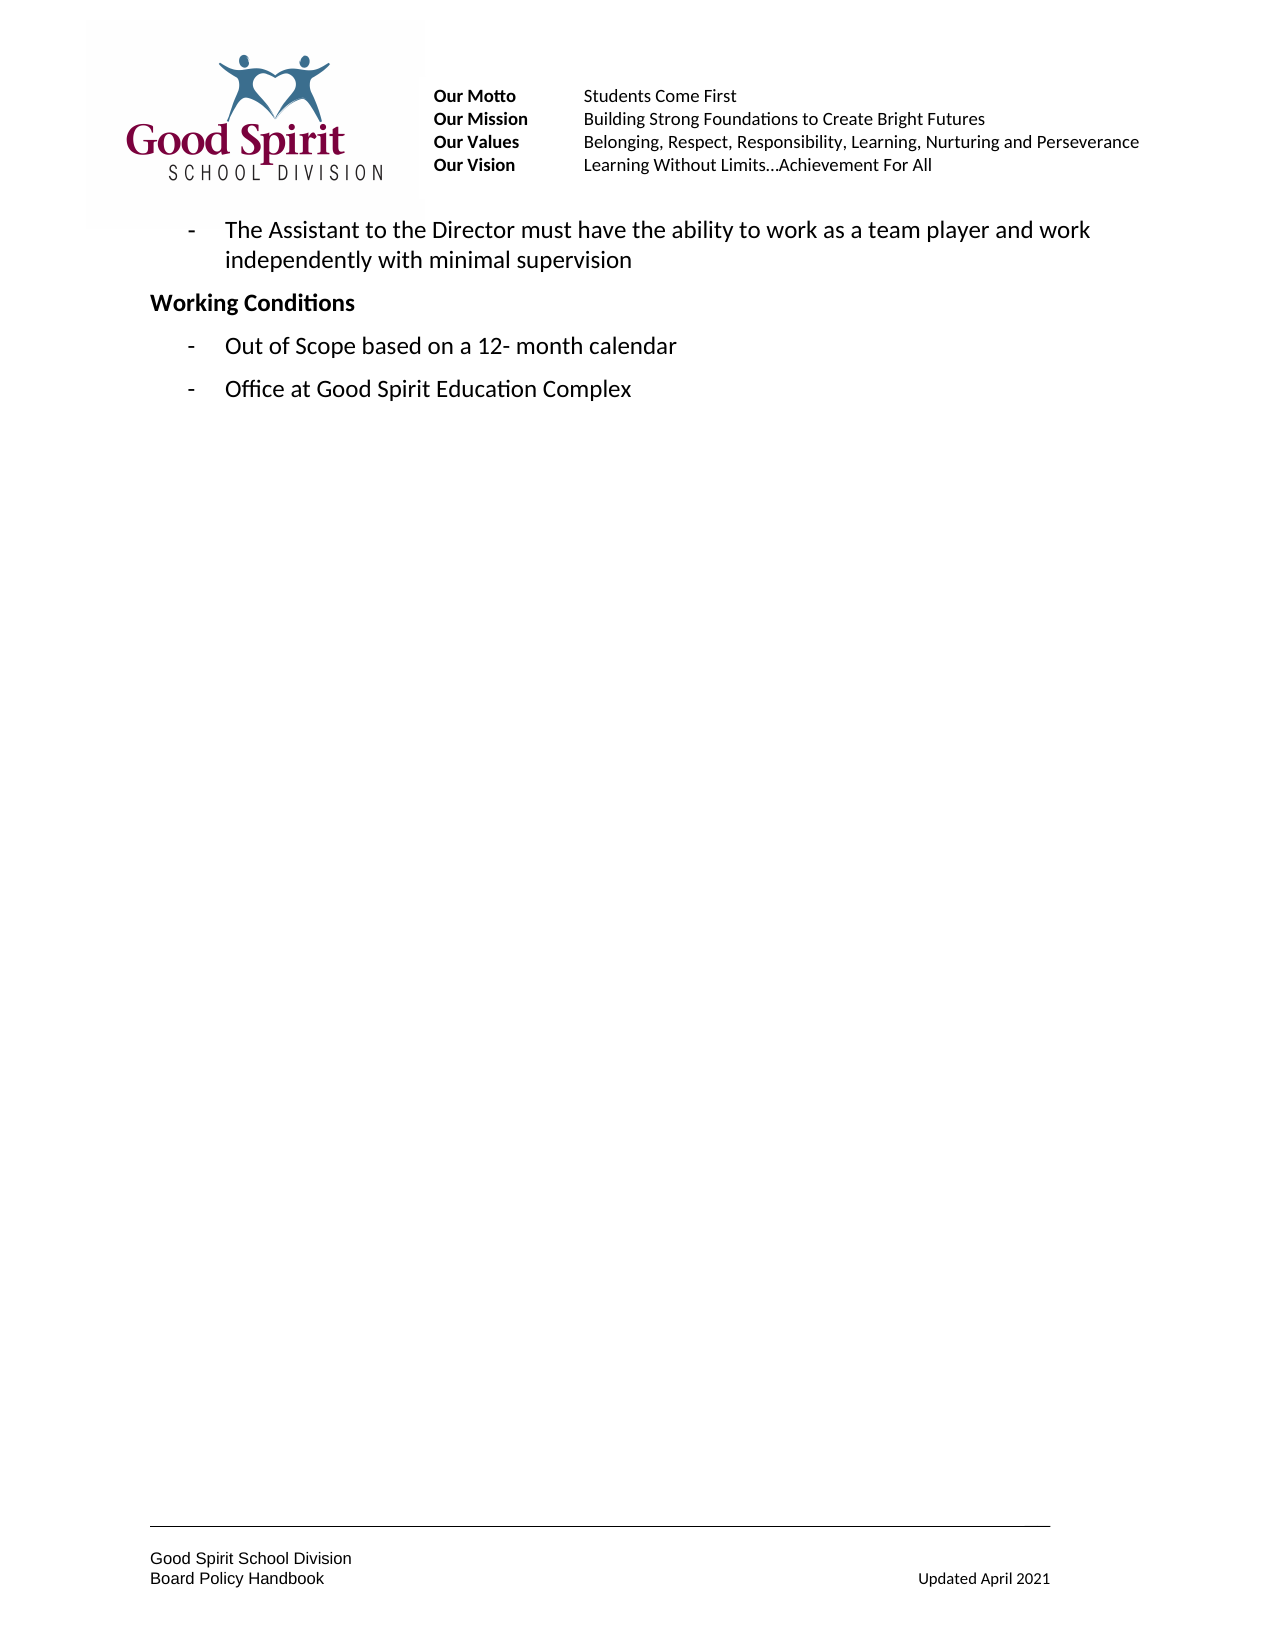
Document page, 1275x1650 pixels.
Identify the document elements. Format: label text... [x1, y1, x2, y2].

list Out of Scope based on a 12- month calendar [187, 331, 1125, 361]
text Working Conditions [150, 287, 1125, 318]
list The Assistant to the Director must have the ability to work as a team player and work independently with minimal supervision [187, 214, 1125, 275]
picture [86, 20, 426, 229]
list Office at Good Spirit Education Complex [187, 373, 1125, 404]
